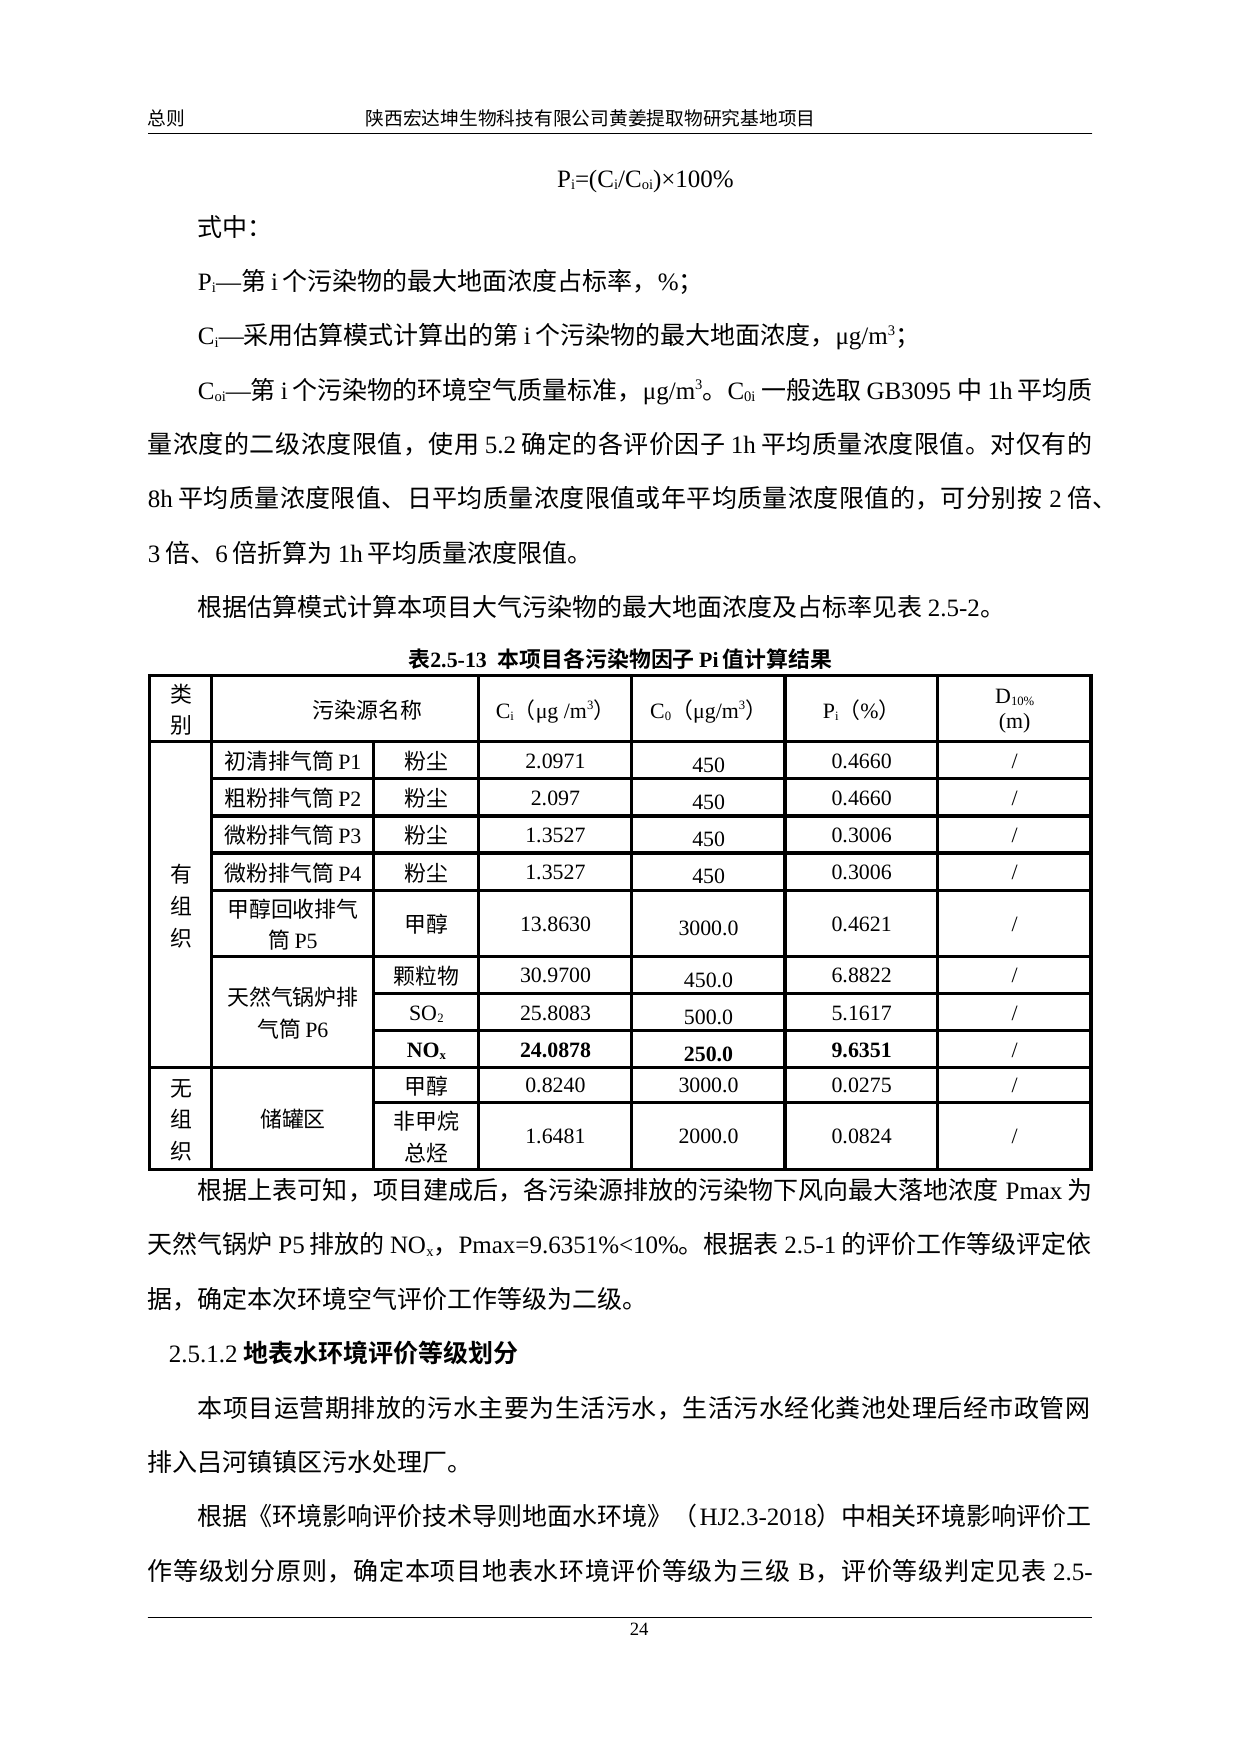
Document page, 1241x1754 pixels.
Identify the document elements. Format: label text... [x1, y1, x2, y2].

table_cell / [939, 1032, 1089, 1066]
table_cell 0.0275 [787, 1069, 936, 1101]
table_cell 0.4660 [787, 743, 936, 777]
table_cell 粉尘 [375, 780, 477, 814]
table_cell 0.4621 [787, 892, 936, 955]
table_cell 有组织 [151, 743, 210, 1066]
table_cell 24.0878 [480, 1032, 630, 1066]
text Pi=(Ci/Coi)×100% [148, 164, 1092, 193]
table_cell 450.0 [633, 958, 783, 992]
table_cell / [939, 892, 1089, 955]
table_cell 0.8240 [480, 1069, 630, 1101]
table_cell 2.097 [480, 780, 630, 814]
table_cell 天然气锅炉排气筒P6 [213, 958, 372, 1066]
table_cell SO2 [375, 995, 477, 1029]
table_header C0（μg/m3） [633, 677, 783, 740]
table_cell 初清排气筒P1 [213, 743, 372, 777]
table_cell 2000.0 [633, 1104, 783, 1167]
table_cell / [939, 1069, 1089, 1101]
table_cell 500.0 [633, 995, 783, 1029]
table_cell 无组织 [151, 1069, 210, 1167]
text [148, 1497, 1092, 1587]
table_cell 颗粒物 [375, 958, 477, 992]
table_cell 25.8083 [480, 995, 630, 1029]
table_header D10% (m) [939, 677, 1089, 740]
table_cell 30.9700 [480, 958, 630, 992]
table_cell 粗粉排气筒P2 [213, 780, 372, 814]
table_cell / [939, 855, 1089, 888]
table_cell 甲醇回收排气筒P5 [213, 892, 372, 955]
table_cell 13.8630 [480, 892, 630, 955]
text 根据估算模式计算本项目大气污染物的最大地面浓度及占标率见表2.5-2。 [148, 588, 1092, 624]
table_cell 粉尘 [375, 855, 477, 888]
table_header Ci（μg /m3） [480, 677, 630, 740]
text Ci—采用估算模式计算出的第i个污染物的最大地面浓度，μg/m3； [148, 316, 1092, 352]
table_cell 粉尘 [375, 743, 477, 777]
table_cell NOx [375, 1032, 477, 1066]
table_cell 1.6481 [480, 1104, 630, 1167]
table_cell 9.6351 [787, 1032, 936, 1066]
table_cell / [939, 818, 1089, 851]
table_cell 1.3527 [480, 818, 630, 851]
table_cell 甲醇 [375, 1069, 477, 1101]
table_cell 储罐区 [213, 1069, 372, 1167]
table_cell / [939, 958, 1089, 992]
table_cell 1.3527 [480, 855, 630, 888]
table_cell 3000.0 [633, 892, 783, 955]
table_cell 450 [633, 743, 783, 777]
table_cell 5.1617 [787, 995, 936, 1029]
table_cell 0.3006 [787, 818, 936, 851]
table_cell / [939, 1104, 1089, 1167]
table_cell / [939, 780, 1089, 814]
table_cell 450 [633, 818, 783, 851]
table_cell / [939, 743, 1089, 777]
table_cell 6.8822 [787, 958, 936, 992]
subtitle 地表水环境评价等级划分 [148, 1334, 1092, 1370]
table_cell 0.3006 [787, 855, 936, 888]
table_cell 250.0 [633, 1032, 783, 1066]
text 本项目运营期排放的污水主要为生活污水，生活污水经化粪池处理后经市政管网排入吕河镇镇区污水处理厂。 [148, 1388, 1092, 1479]
text Coi—第i个污染物的环境空气质量标准，μg/m3。C0i 一般选取GB3095 中1h平均质量浓度的二级浓度限值，使用5.2确定的各评价因子1h平均质量浓度限值。对仅有的8h平均质量浓度限值、日平均质量浓度限值或年平均质量浓度限值的，可分别按2倍、3倍、6倍折算为1h平均质量浓度限值。 [148, 370, 1092, 569]
table_cell / [939, 995, 1089, 1029]
table_header 类别 [151, 677, 210, 740]
table_cell 2.0971 [480, 743, 630, 777]
table_cell 0.0824 [787, 1104, 936, 1167]
table_cell 0.4660 [787, 780, 936, 814]
text 根据上表可知，项目建成后，各污染源排放的污染物下风向最大落地浓度Pmax为天然气锅炉P5排放的NOx，Pmax=9.6351%<10%。根据表2.5-1的评价工作等级评定依据，确定本次环境空气评价工作等级为二级。 [148, 1171, 1092, 1316]
table_cell 粉尘 [375, 818, 477, 851]
table_header Pi（%） [787, 677, 936, 740]
table_cell 微粉排气筒P4 [213, 855, 372, 888]
table_cell 甲醇 [375, 892, 477, 955]
table_cell 450 [633, 855, 783, 888]
table_cell 3000.0 [633, 1069, 783, 1101]
table_cell 450 [633, 780, 783, 814]
text Pi—第i个污染物的最大地面浓度占标率，%； [148, 261, 1092, 298]
table_cell 微粉排气筒P3 [213, 818, 372, 851]
table_cell 非甲烷总烃 [375, 1104, 477, 1167]
text 式中： [148, 207, 1092, 243]
table_header 污染源名称 [213, 677, 477, 740]
